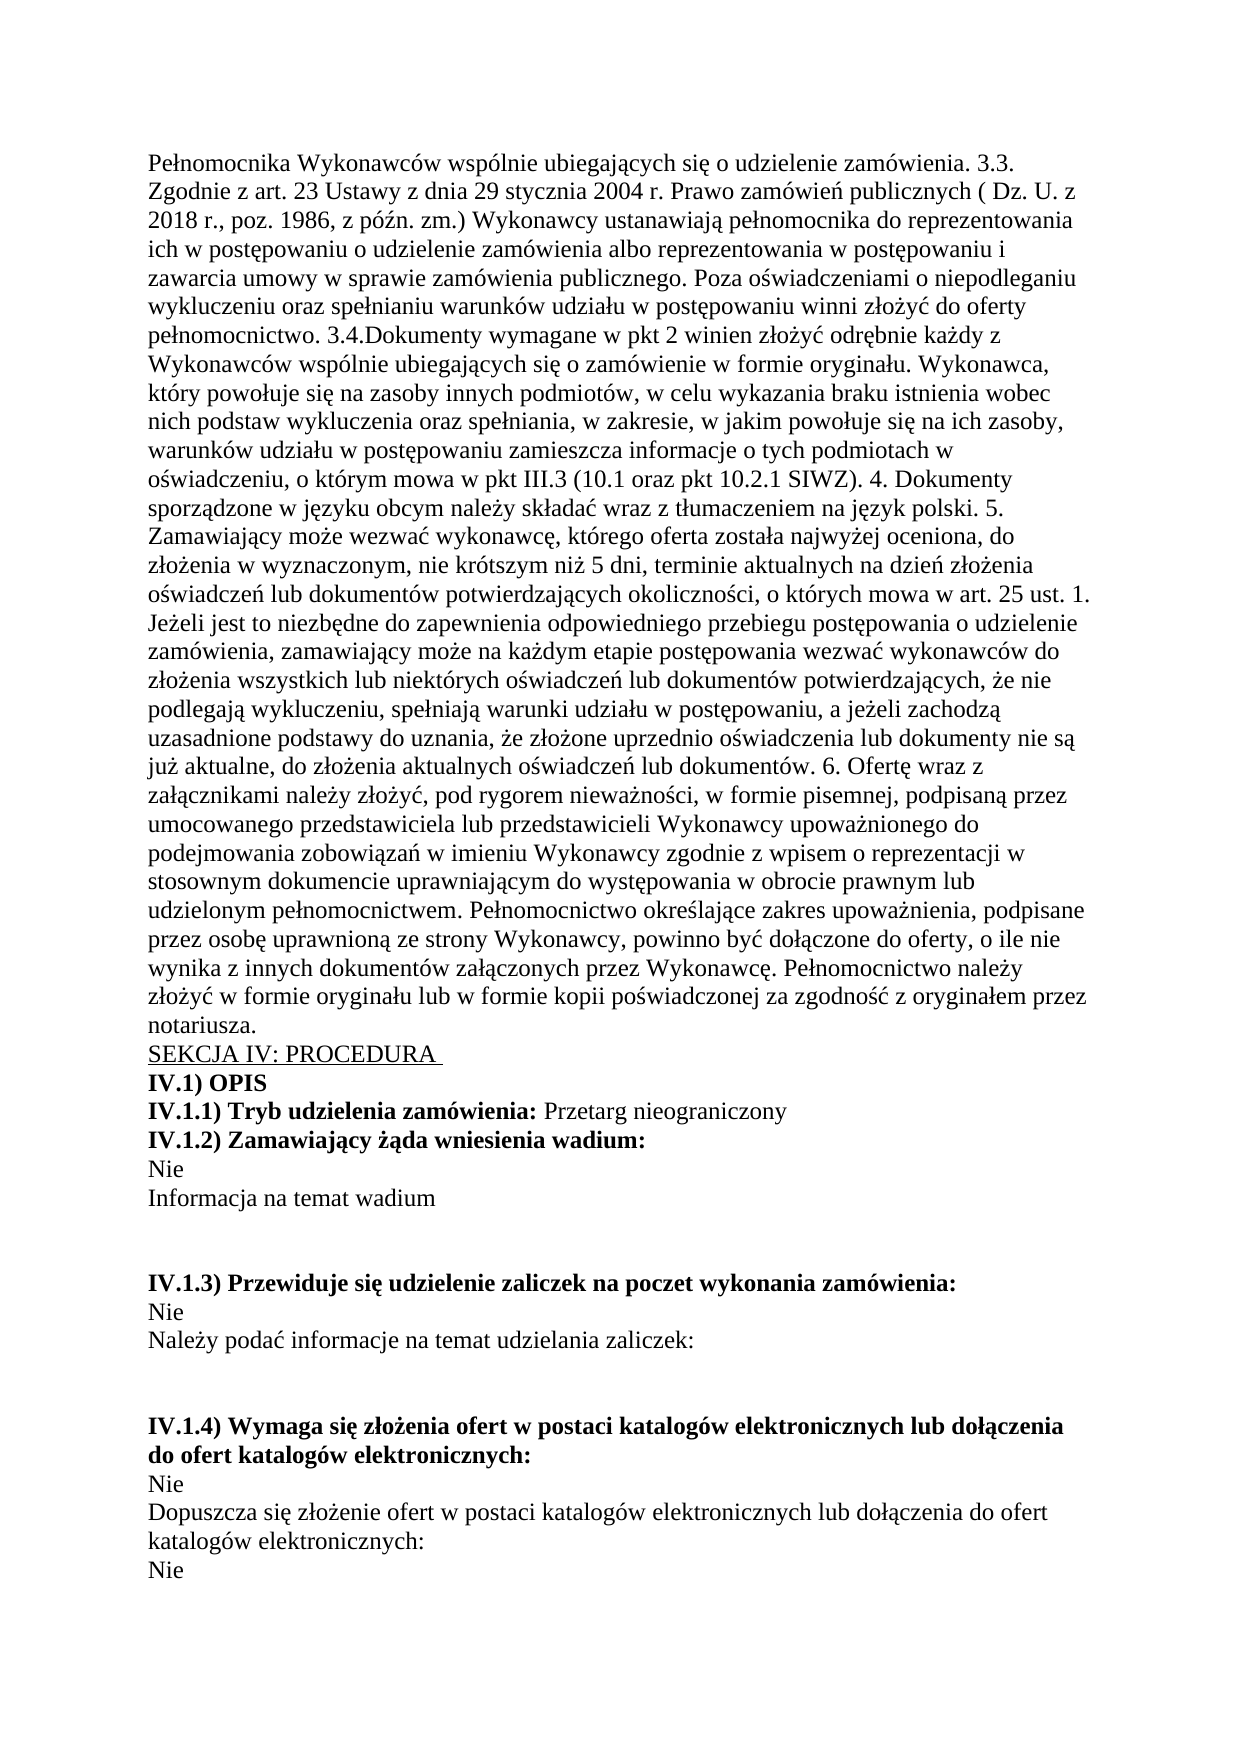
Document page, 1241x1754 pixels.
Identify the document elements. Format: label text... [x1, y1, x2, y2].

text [148, 1469, 1093, 1584]
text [148, 148, 1093, 1039]
text IV.1.3) Przewiduje się udzielenie zaliczek na poczet wykonania zamówienia: [148, 1239, 1093, 1297]
text IV.1) OPIS IV.1.1) Tryb udzielenia zamówienia: Przetarg nieograniczony IV.1.2) Zamawiający żąda wniesienia wadium: [148, 1068, 1093, 1154]
text SEKCJA IV: PROCEDURA [148, 1039, 1093, 1068]
text Nie Informacja na temat wadium [148, 1154, 1093, 1239]
text IV.1.4) Wymaga się złożenia ofert w postaci katalogów elektronicznych lub dołączenia do ofert katalogów elektronicznych: [148, 1382, 1093, 1469]
text Nie Należy podać informacje na temat udzielania zaliczek: [148, 1297, 1093, 1382]
